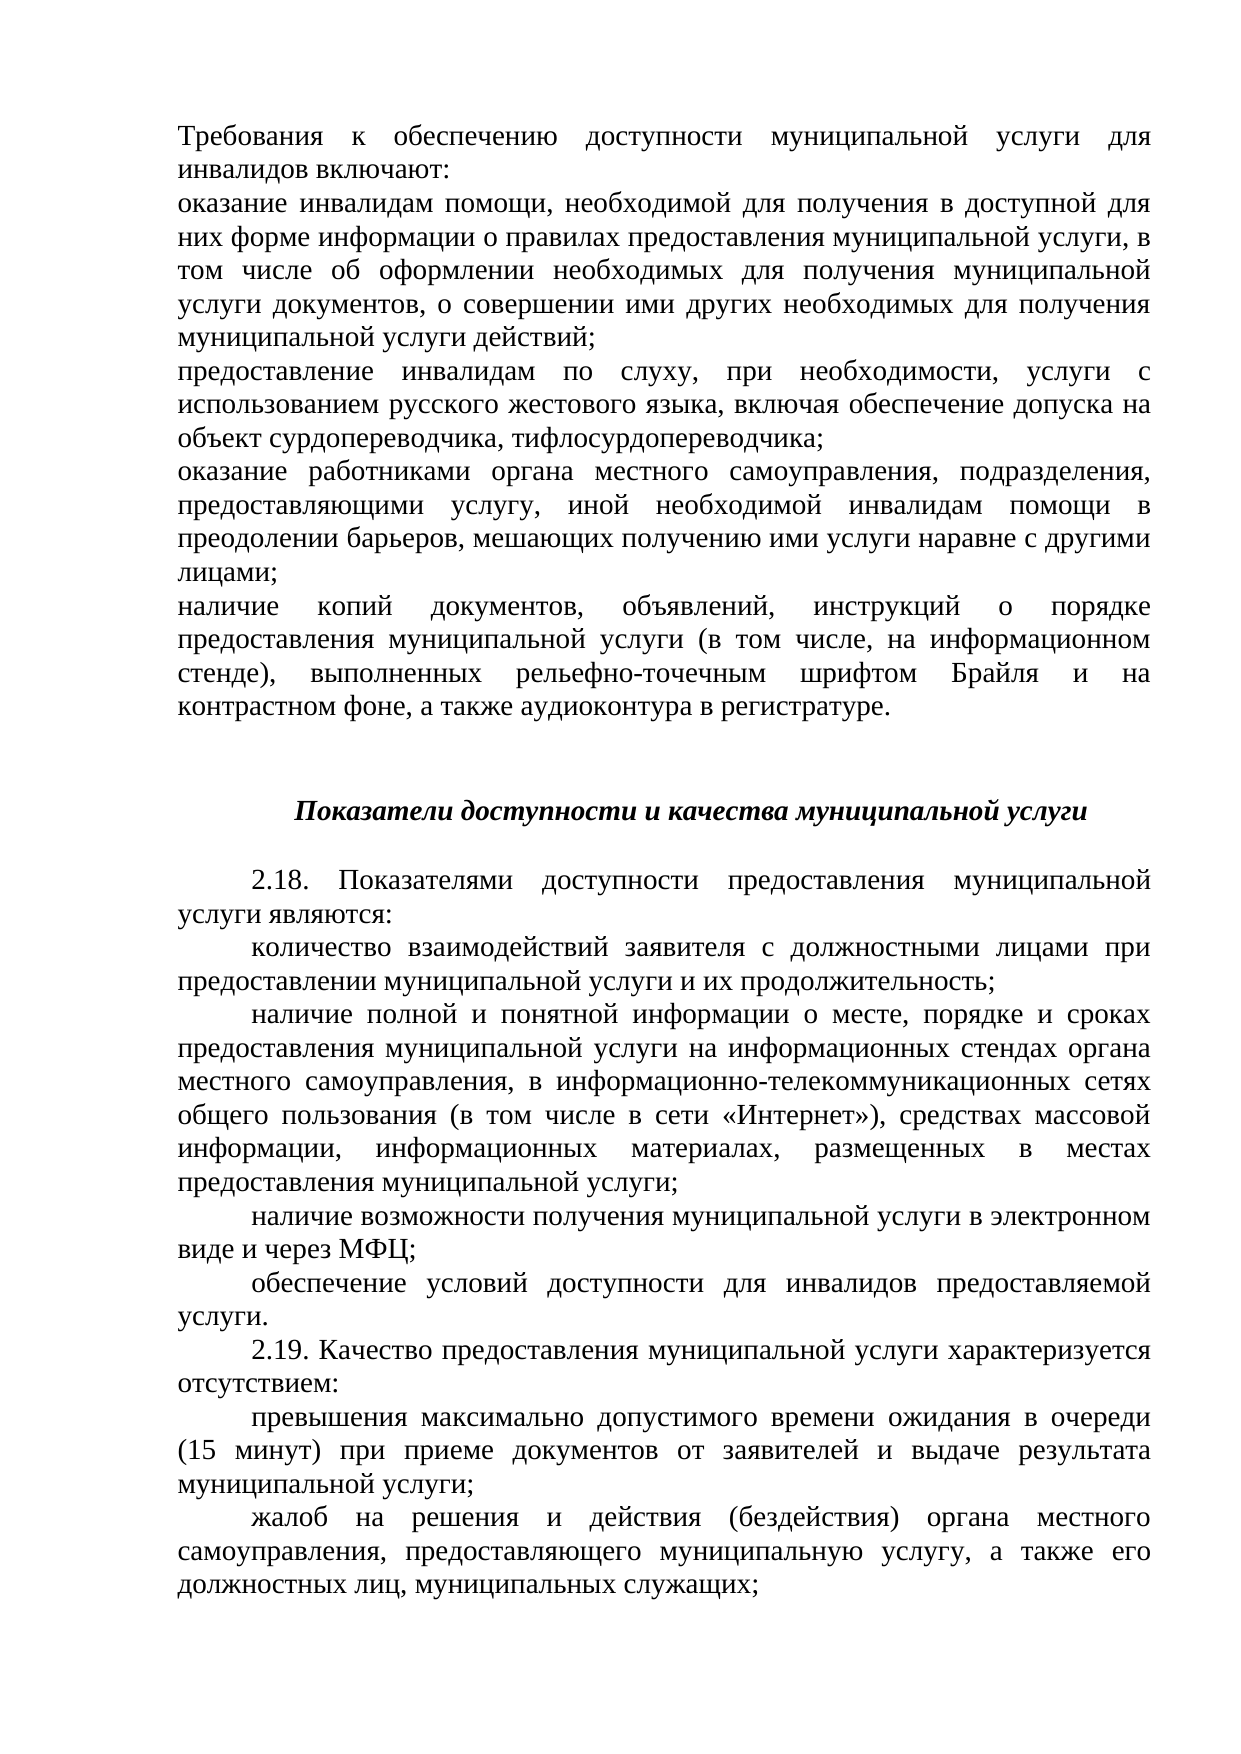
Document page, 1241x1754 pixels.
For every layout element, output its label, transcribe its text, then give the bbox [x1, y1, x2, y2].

text наличие возможности получения муниципальной услуги в электронном виде и через МФЦ; [177, 1198, 1152, 1265]
text обеспечение условий доступности для инвалидов предоставляемой услуги. [177, 1265, 1152, 1332]
text Показатели доступности и качества муниципальной услуги [177, 793, 1152, 827]
text количество взаимодействий заявителя с должностными лицами при предоставлении муниципальной услуги и их продолжительность; [177, 929, 1152, 996]
text наличие копий документов, объявлений, инструкций о порядке предоставления муниципальной услуги (в том числе, на информационном стенде), выполненных рельефно-точечным шрифтом Брайля и на контрастном фоне, а также аудиоконтура в регистратуре. [177, 588, 1152, 722]
text 2.19. Качество предоставления муниципальной услуги характеризуется отсутствием: [177, 1332, 1152, 1399]
text наличие полной и понятной информации о месте, порядке и сроках предоставления муниципальной услуги на информационных стендах органа местного самоуправления, в информационно-телекоммуникационных сетях общего пользования (в том числе в сети «Интернет»), средствах массовой информации, информационных материалах, размещенных в местах предоставления муниципальной услуги; [177, 996, 1152, 1198]
text превышения максимально допустимого времени ожидания в очереди (15 минут) при приеме документов от заявителей и выдаче результата муниципальной услуги; [177, 1399, 1152, 1499]
text предоставление инвалидам по слуху, при необходимости, услуги с использованием русского жестового языка, включая обеспечение допуска на объект сурдопереводчика, тифлосурдопереводчика; [177, 353, 1152, 453]
text Требования к обеспечению доступности муниципальной услуги для инвалидов включают: [177, 118, 1152, 185]
text жалоб на решения и действия (бездействия) органа местного самоуправления, предоставляющего муниципальную услугу, а также его должностных лиц, муниципальных служащих; [177, 1499, 1152, 1600]
text оказание инвалидам помощи, необходимой для получения в доступной для них форме информации о правилах предоставления муниципальной услуги, в том числе об оформлении необходимых для получения муниципальной услуги документов, о совершении ими других необходимых для получения муниципальной услуги действий; [177, 185, 1152, 353]
text 2.18. Показателями доступности предоставления муниципальной услуги являются: [177, 862, 1152, 929]
text оказание работниками органа местного самоуправления, подразделения, предоставляющими услугу, иной необходимой инвалидам помощи в преодолении барьеров, мешающих получению ими услуги наравне с другими лицами; [177, 453, 1152, 588]
